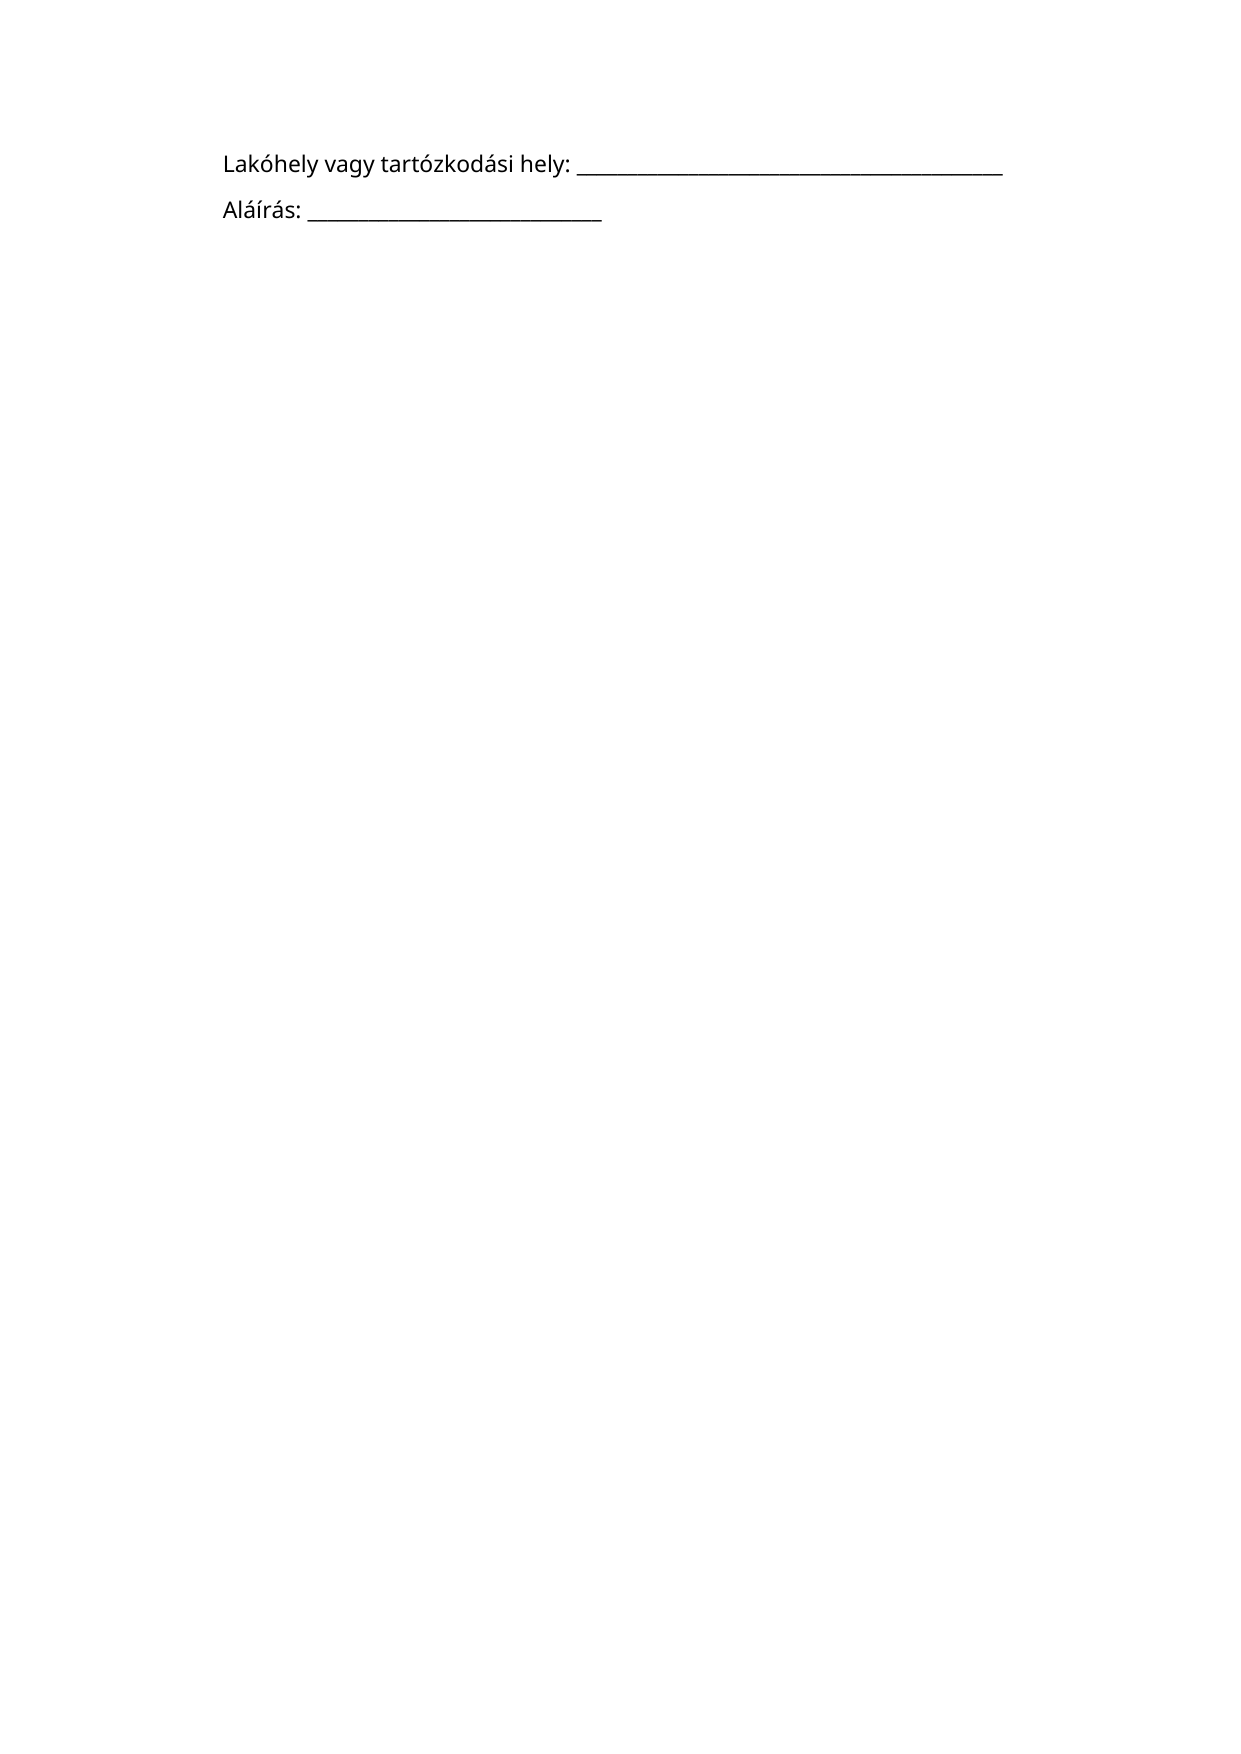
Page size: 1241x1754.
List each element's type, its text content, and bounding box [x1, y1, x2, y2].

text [223, 148, 1093, 179]
text Aláírás: _____________________________ [223, 194, 1093, 225]
